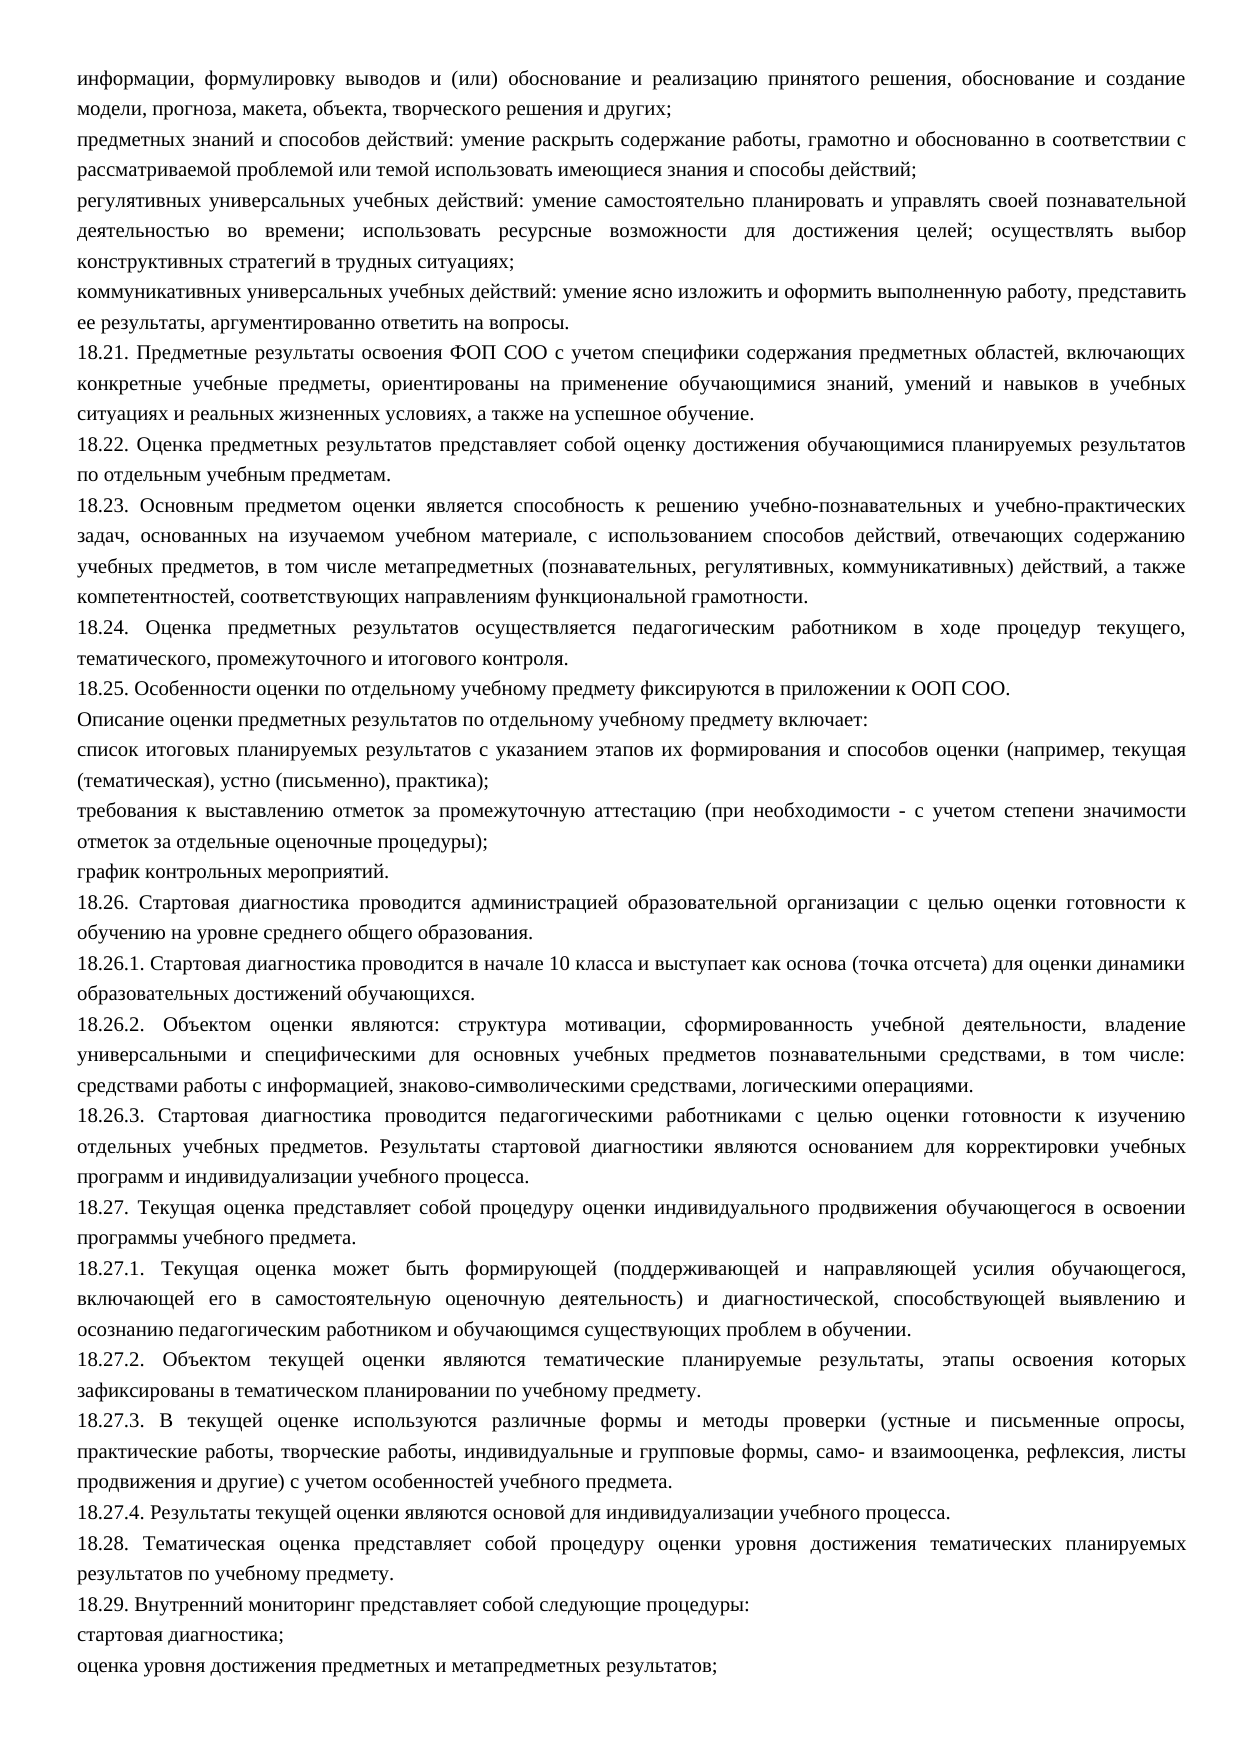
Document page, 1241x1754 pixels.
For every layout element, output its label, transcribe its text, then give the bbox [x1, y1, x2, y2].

text 18.29. Внутренний мониторинг представляет собой следующие процедуры: [77, 1585, 1187, 1616]
text 18.27. Текущая оценка представляет собой процедуру оценки индивидуального продвижения обучающегося в освоении программы учебного предмета. [77, 1188, 1187, 1249]
text стартовая диагностика; [77, 1616, 1187, 1646]
text 18.22. Оценка предметных результатов представляет собой оценку достижения обучающимися планируемых результатов по отдельным учебным предметам. [77, 425, 1187, 486]
text 18.28. Тематическая оценка представляет собой процедуру оценки уровня достижения тематических планируемых результатов по учебному предмету. [77, 1524, 1187, 1585]
text 18.26.3. Стартовая диагностика проводится педагогическими работниками с целью оценки готовности к изучению отдельных учебных предметов. Результаты стартовой диагностики являются основанием для корректировки учебных программ и индивидуализации учебного процесса. [77, 1097, 1187, 1188]
text Описание оценки предметных результатов по отдельному учебному предмету включает: [77, 700, 1187, 731]
text 18.27.2. Объектом текущей оценки являются тематические планируемые результаты, этапы освоения которых зафиксированы в тематическом планировании по учебному предмету. [77, 1341, 1187, 1402]
text 18.26.2. Объектом оценки являются: структура мотивации, сформированность учебной деятельности, владение универсальными и специфическими для основных учебных предметов познавательными средствами, в том числе: средствами работы с информацией, знаково-символическими средствами, логическими операциями. [77, 1005, 1187, 1097]
text требования к выставлению отметок за промежуточную аттестацию (при необходимости - с учетом степени значимости отметок за отдельные оценочные процедуры); [77, 792, 1187, 853]
text 18.27.1. Текущая оценка может быть формирующей (поддерживающей и направляющей усилия обучающегося, включающей его в самостоятельную оценочную деятельность) и диагностической, способствующей выявлению и осознанию педагогическим работником и обучающимся существующих проблем в обучении. [77, 1249, 1187, 1341]
text 18.27.3. В текущей оценке используются различные формы и методы проверки (устные и письменные опросы, практические работы, творческие работы, индивидуальные и групповые формы, само- и взаимооценка, рефлексия, листы продвижения и другие) с учетом особенностей учебного предмета. [77, 1402, 1187, 1493]
text 18.26. Стартовая диагностика проводится администрацией образовательной организации с целью оценки готовности к обучению на уровне среднего общего образования. [77, 883, 1187, 944]
text 18.24. Оценка предметных результатов осуществляется педагогическим работником в ходе процедур текущего, тематического, промежуточного и итогового контроля. [77, 608, 1187, 669]
text коммуникативных универсальных учебных действий: умение ясно изложить и оформить выполненную работу, представить ее результаты, аргументированно ответить на вопросы. [77, 273, 1187, 334]
text предметных знаний и способов действий: умение раскрыть содержание работы, грамотно и обоснованно в соответствии с рассматриваемой проблемой или темой использовать имеющиеся знания и способы действий; [77, 120, 1187, 181]
text 18.26.1. Стартовая диагностика проводится в начале 10 класса и выступает как основа (точка отсчета) для оценки динамики образовательных достижений обучающихся. [77, 944, 1187, 1005]
text 18.21. Предметные результаты освоения ФОП СОО с учетом специфики содержания предметных областей, включающих конкретные учебные предметы, ориентированы на применение обучающимися знаний, умений и навыков в учебных ситуациях и реальных жизненных условиях, а также на успешное обучение. [77, 334, 1187, 425]
text список итоговых планируемых результатов с указанием этапов их формирования и способов оценки (например, текущая (тематическая), устно (письменно), практика); [77, 731, 1187, 792]
text регулятивных универсальных учебных действий: умение самостоятельно планировать и управлять своей познавательной деятельностью во времени; использовать ресурсные возможности для достижения целей; осуществлять выбор конструктивных стратегий в трудных ситуациях; [77, 181, 1187, 273]
text 18.23. Основным предметом оценки является способность к решению учебно-познавательных и учебно-практических задач, основанных на изучаемом учебном материале, с использованием способов действий, отвечающих содержанию учебных предметов, в том числе метапредметных (познавательных, регулятивных, коммуникативных) действий, а также компетентностей, соответствующих направлениям функциональной грамотности. [77, 486, 1187, 608]
text оценка уровня достижения предметных и метапредметных результатов; [77, 1646, 1187, 1677]
text график контрольных мероприятий. [77, 853, 1187, 883]
text 18.27.4. Результаты текущей оценки являются основой для индивидуализации учебного процесса. [77, 1493, 1187, 1524]
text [77, 59, 1187, 120]
text 18.25. Особенности оценки по отдельному учебному предмету фиксируются в приложении к ООП СОО. [77, 669, 1187, 700]
